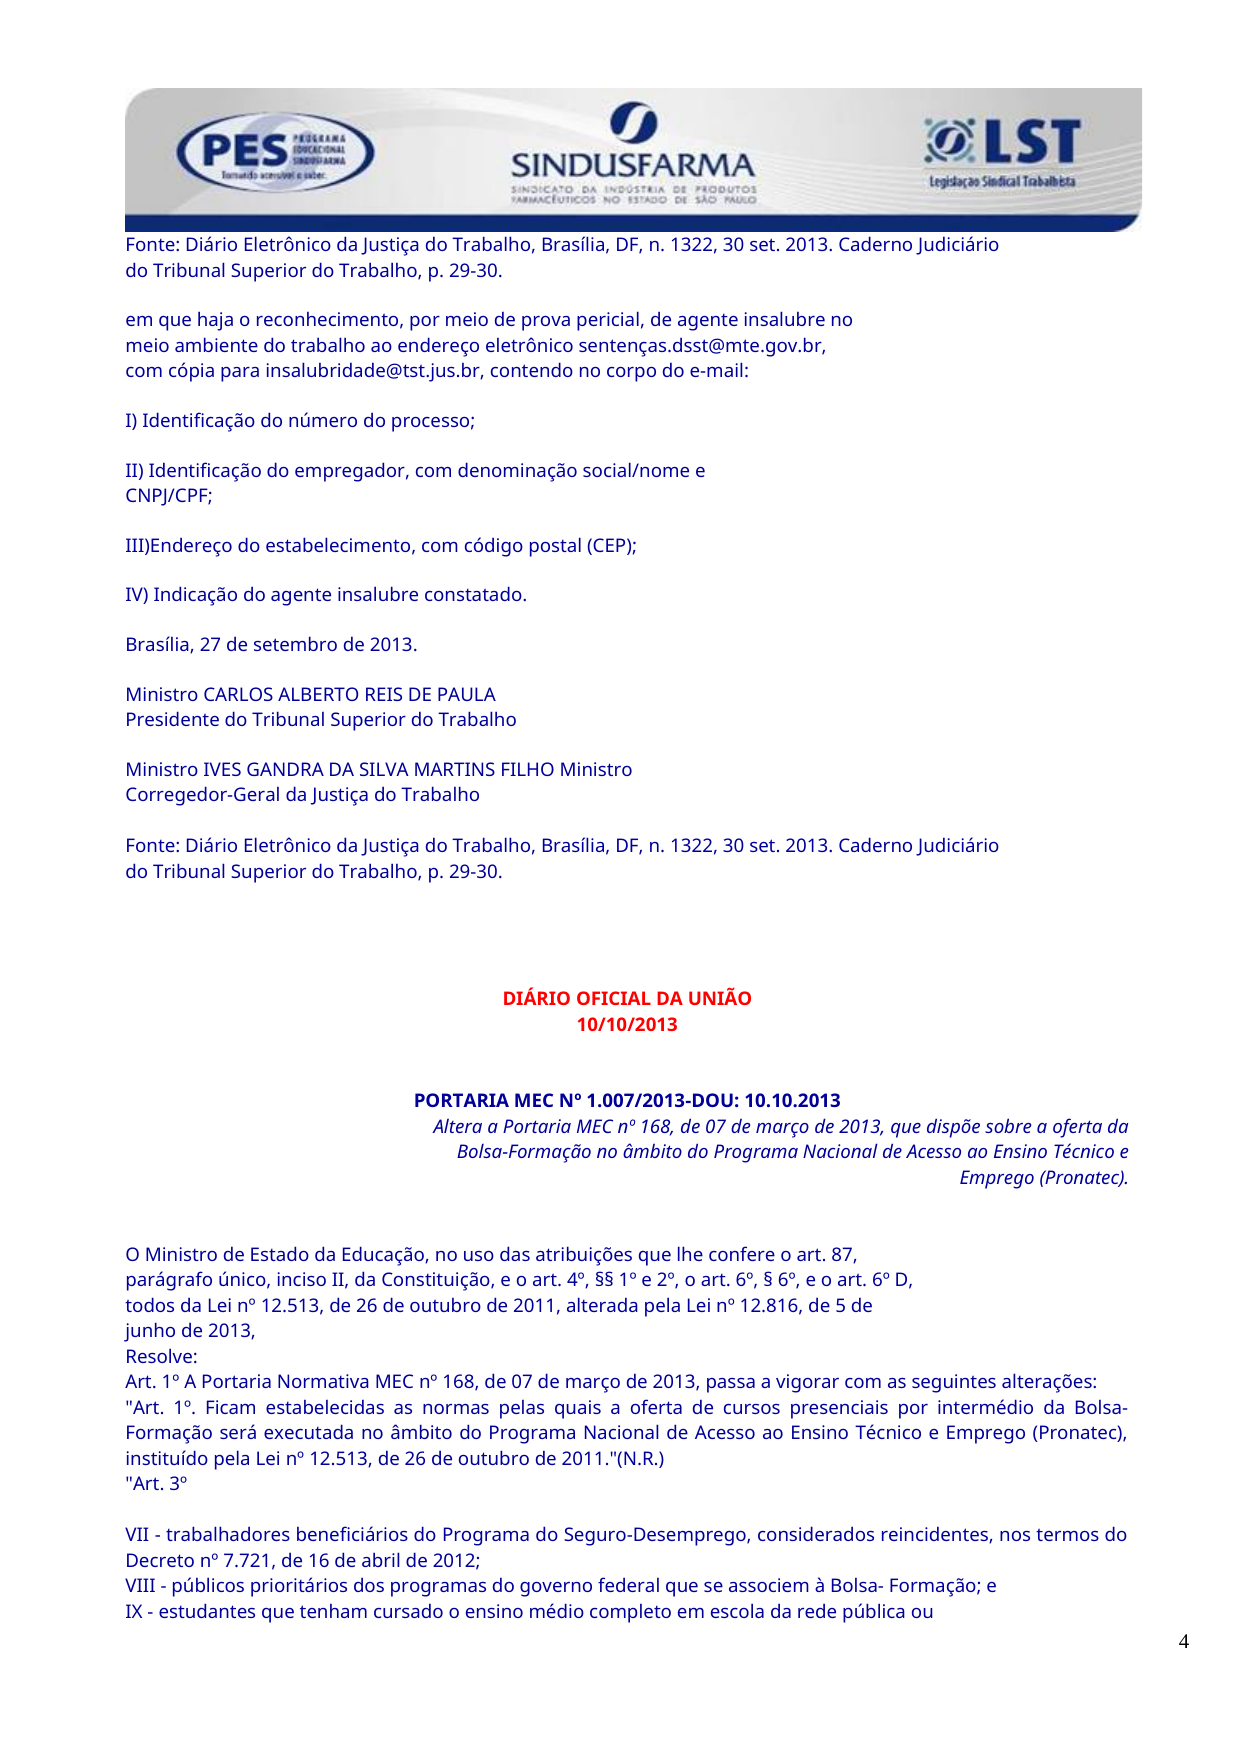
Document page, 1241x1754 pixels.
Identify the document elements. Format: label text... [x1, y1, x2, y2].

text O Ministro de Estado da Educação, no uso das atribuições que lhe confere o art. 87, [125, 1241, 1129, 1266]
text em que haja o reconhecimento, por meio de prova pericial, de agente insalubre no [125, 307, 1129, 332]
text Fonte: Diário Eletrônico da Justiça do Trabalho, Brasília, DF, n. 1322, 30 set. 2013. Caderno Judiciário [125, 232, 1129, 257]
text IX - estudantes que tenham cursado o ensino médio completo em escola da rede pública ou [125, 1598, 1129, 1624]
text VIII - públicos prioritários dos programas do governo federal que se associem à Bolsa- Formação; e [125, 1573, 1129, 1598]
text VII - trabalhadores beneficiários do Programa do Seguro-Desemprego, considerados reincidentes, nos termos do Decreto nº 7.721, de 16 de abril de 2012; [125, 1522, 1129, 1573]
text Ministro CARLOS ALBERTO REIS DE PAULA [125, 681, 1129, 706]
text parágrafo único, inciso II, da Constituição, e o art. 4º, §§ 1º e 2º, o art. 6º, § 6º, e o art. 6º D, [125, 1266, 1129, 1292]
text "Art. 3º [125, 1471, 1129, 1496]
text CNPJ/CPF; [125, 482, 1129, 508]
text Art. 1º A Portaria Normativa MEC nº 168, de 07 de março de 2013, passa a vigorar com as seguintes alterações: [125, 1368, 1129, 1394]
text PORTARIA MEC nº 1.007/2013-DOU: 10.10.2013 [125, 1088, 1129, 1113]
text DIÁRIO OFICIAL DA UNIÃO [125, 986, 1129, 1011]
text "Art. 1º. Ficam estabelecidas as normas pelas quais a oferta de cursos presenciais por intermédio da Bolsa-Formação será executada no âmbito do Programa Nacional de Acesso ao Ensino Técnico e Emprego (Pronatec), instituído pela Lei nº 12.513, de 26 de outubro de 2011."(N.R.) [125, 1394, 1129, 1471]
text IV) Indicação do agente insalubre constatado. [125, 582, 1129, 607]
text 10/10/2013 [125, 1011, 1129, 1037]
text Presidente do Tribunal Superior do Trabalho [125, 706, 1129, 732]
text com cópia para insalubridade@tst.jus.br, contendo no corpo do e-mail: [125, 358, 1129, 383]
text meio ambiente do trabalho ao endereço eletrônico sentenças.dsst@mte.gov.br, [125, 332, 1129, 358]
picture [125, 88, 1143, 232]
text Resolve: [125, 1343, 1129, 1368]
text do Tribunal Superior do Trabalho, p. 29-30. [125, 257, 1129, 283]
text do Tribunal Superior do Trabalho, p. 29-30. [125, 858, 1129, 883]
text I) Identificação do número do processo; [125, 407, 1129, 433]
text II) Identificação do empregador, com denominação social/nome e [125, 457, 1129, 482]
text III)Endereço do estabelecimento, com código postal (CEP); [125, 532, 1129, 558]
text Ministro IVES GANDRA DA SILVA MARTINS FILHO Ministro [125, 756, 1129, 781]
text Altera a Portaria MEC nº 168, de 07 de março de 2013, que dispõe sobre a oferta da [125, 1113, 1129, 1139]
text todos da Lei nº 12.513, de 26 de outubro de 2011, alterada pela Lei nº 12.816, de 5 de [125, 1292, 1129, 1317]
text junho de 2013, [125, 1317, 1129, 1343]
text Emprego (Pronatec). [125, 1164, 1129, 1190]
text Corregedor-Geral da Justiça do Trabalho [125, 781, 1129, 807]
text Fonte: Diário Eletrônico da Justiça do Trabalho, Brasília, DF, n. 1322, 30 set. 2013. Caderno Judiciário [125, 832, 1129, 858]
text Bolsa-Formação no âmbito do Programa Nacional de Acesso ao Ensino Técnico e [125, 1139, 1129, 1164]
text Brasília, 27 de setembro de 2013. [125, 631, 1129, 657]
